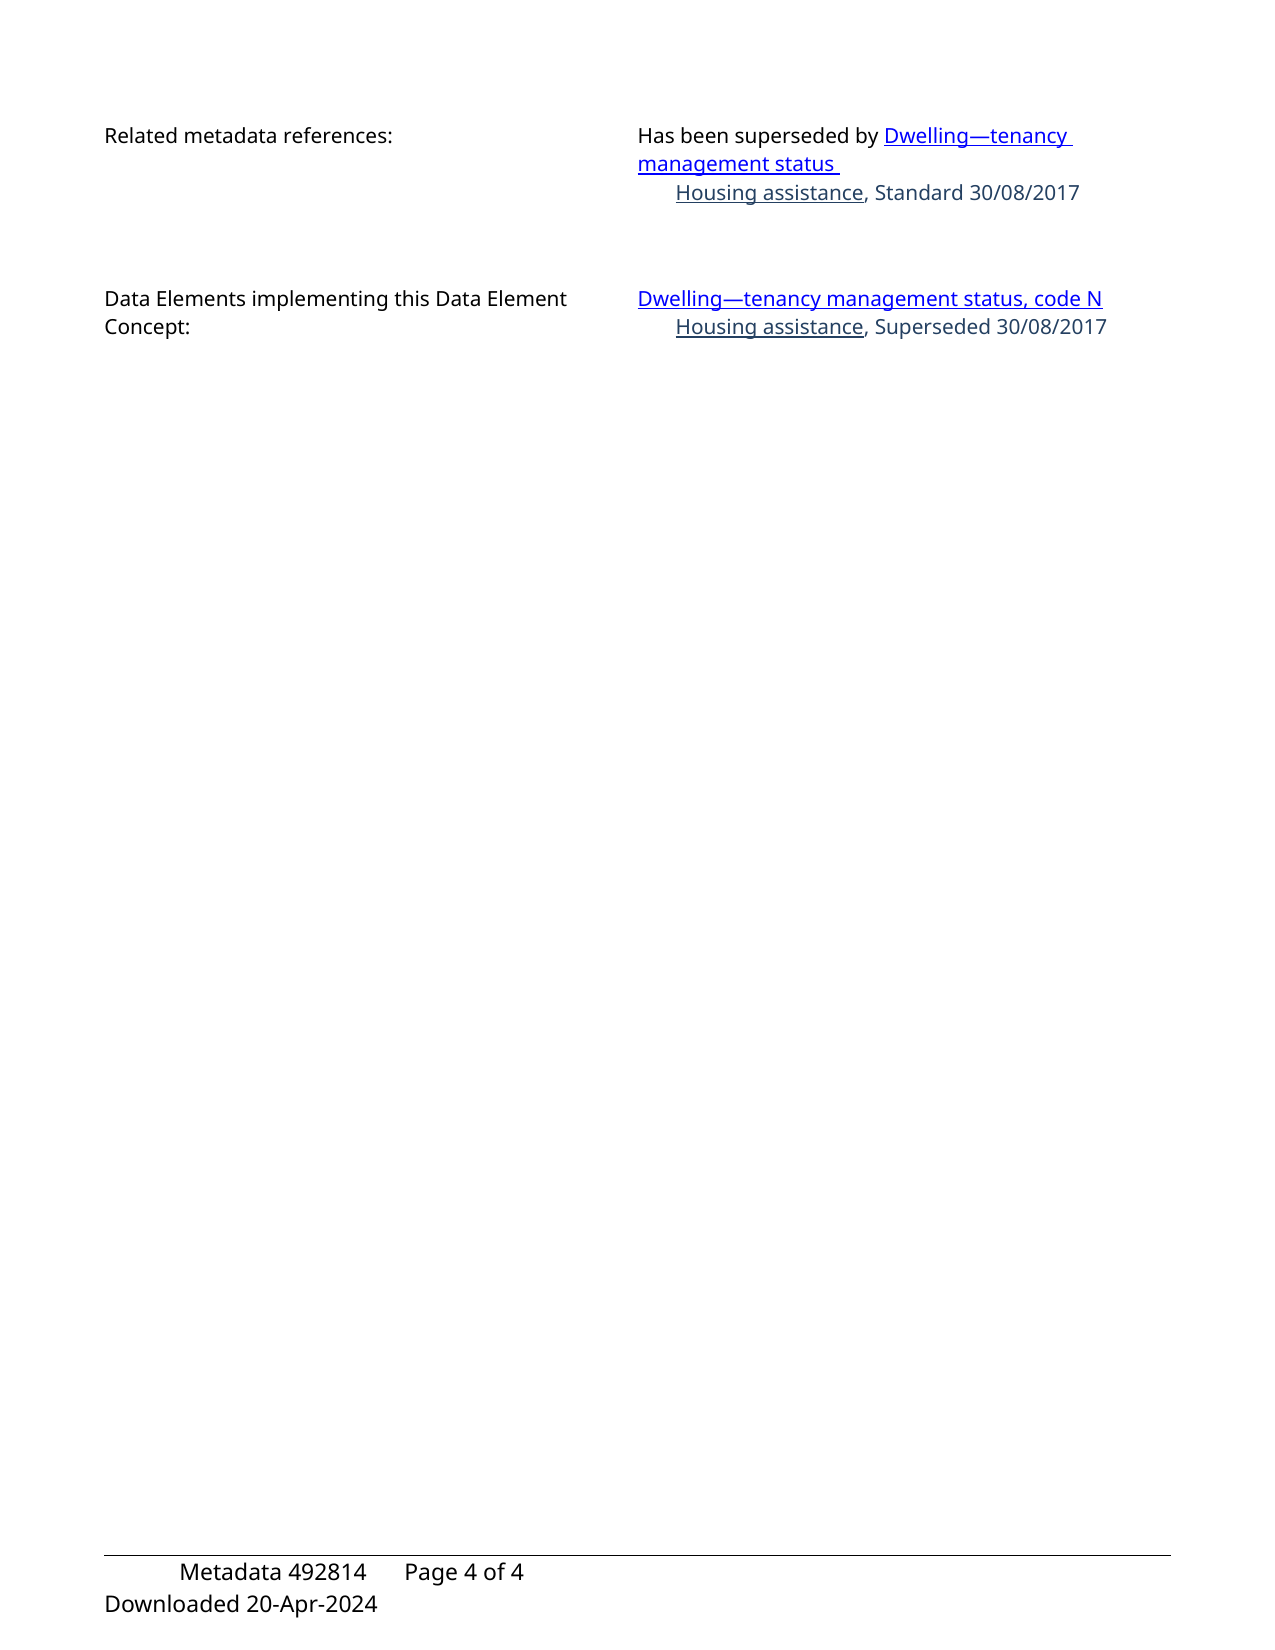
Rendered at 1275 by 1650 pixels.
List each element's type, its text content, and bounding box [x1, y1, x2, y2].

table_cell Dwelling—tenancy management status, code N Housing assistance, Superseded 30/08/2017 [626, 274, 1159, 408]
table_header Related metadata references: [93, 110, 626, 273]
table_cell Data Elements implementing this Data Element Concept: [93, 274, 626, 408]
table_header Has been superseded by Dwelling—tenancy management status Housing assistance, Standard 30/08/2017 [626, 110, 1159, 273]
